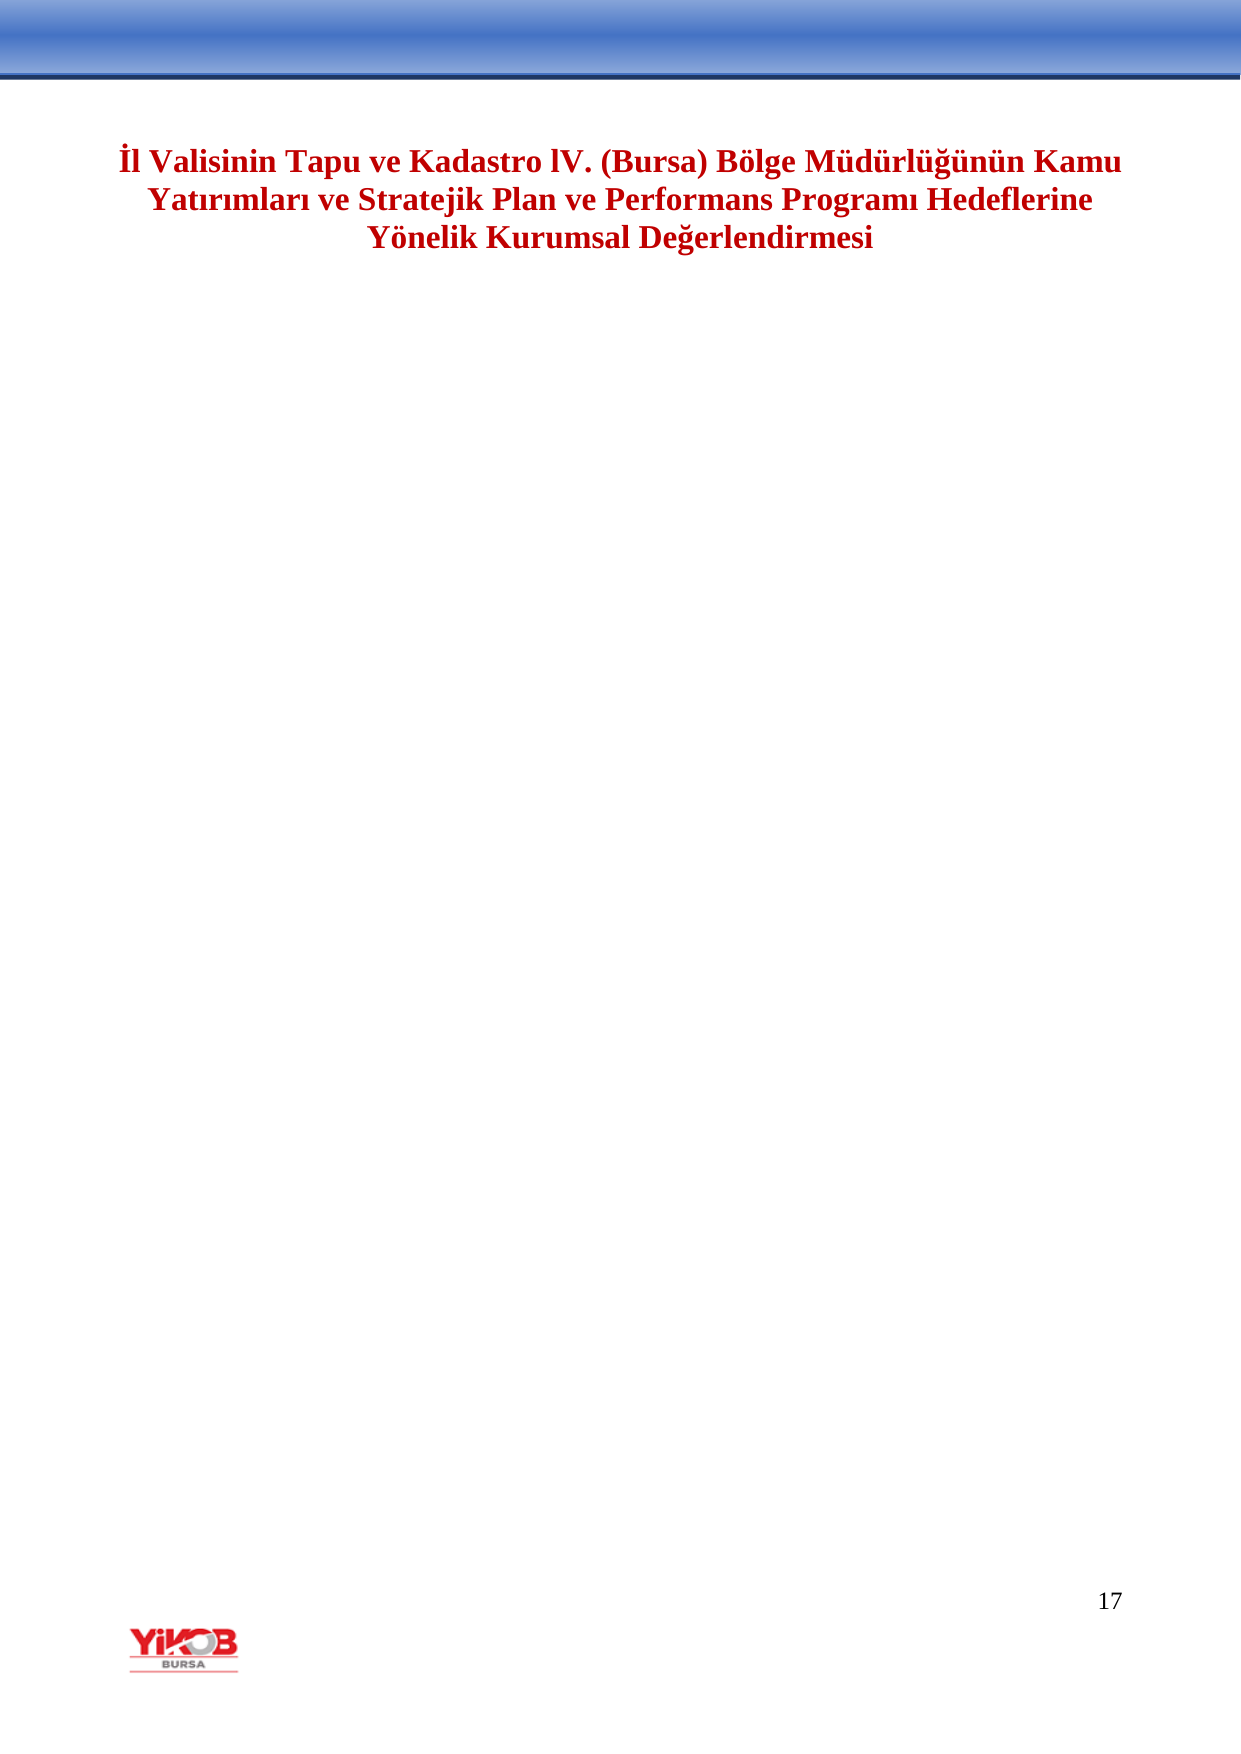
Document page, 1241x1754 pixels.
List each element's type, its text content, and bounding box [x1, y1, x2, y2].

picture [118, 1614, 251, 1681]
text İl Valisinin Tapu ve Kadastro lV. (Bursa) Bölge Müdürlüğünün Kamu Yatırımları ve Stratejik Plan ve Performans Programı Hedeflerine Yönelik Kurumsal Değerlendirmesi [118, 141, 1122, 256]
